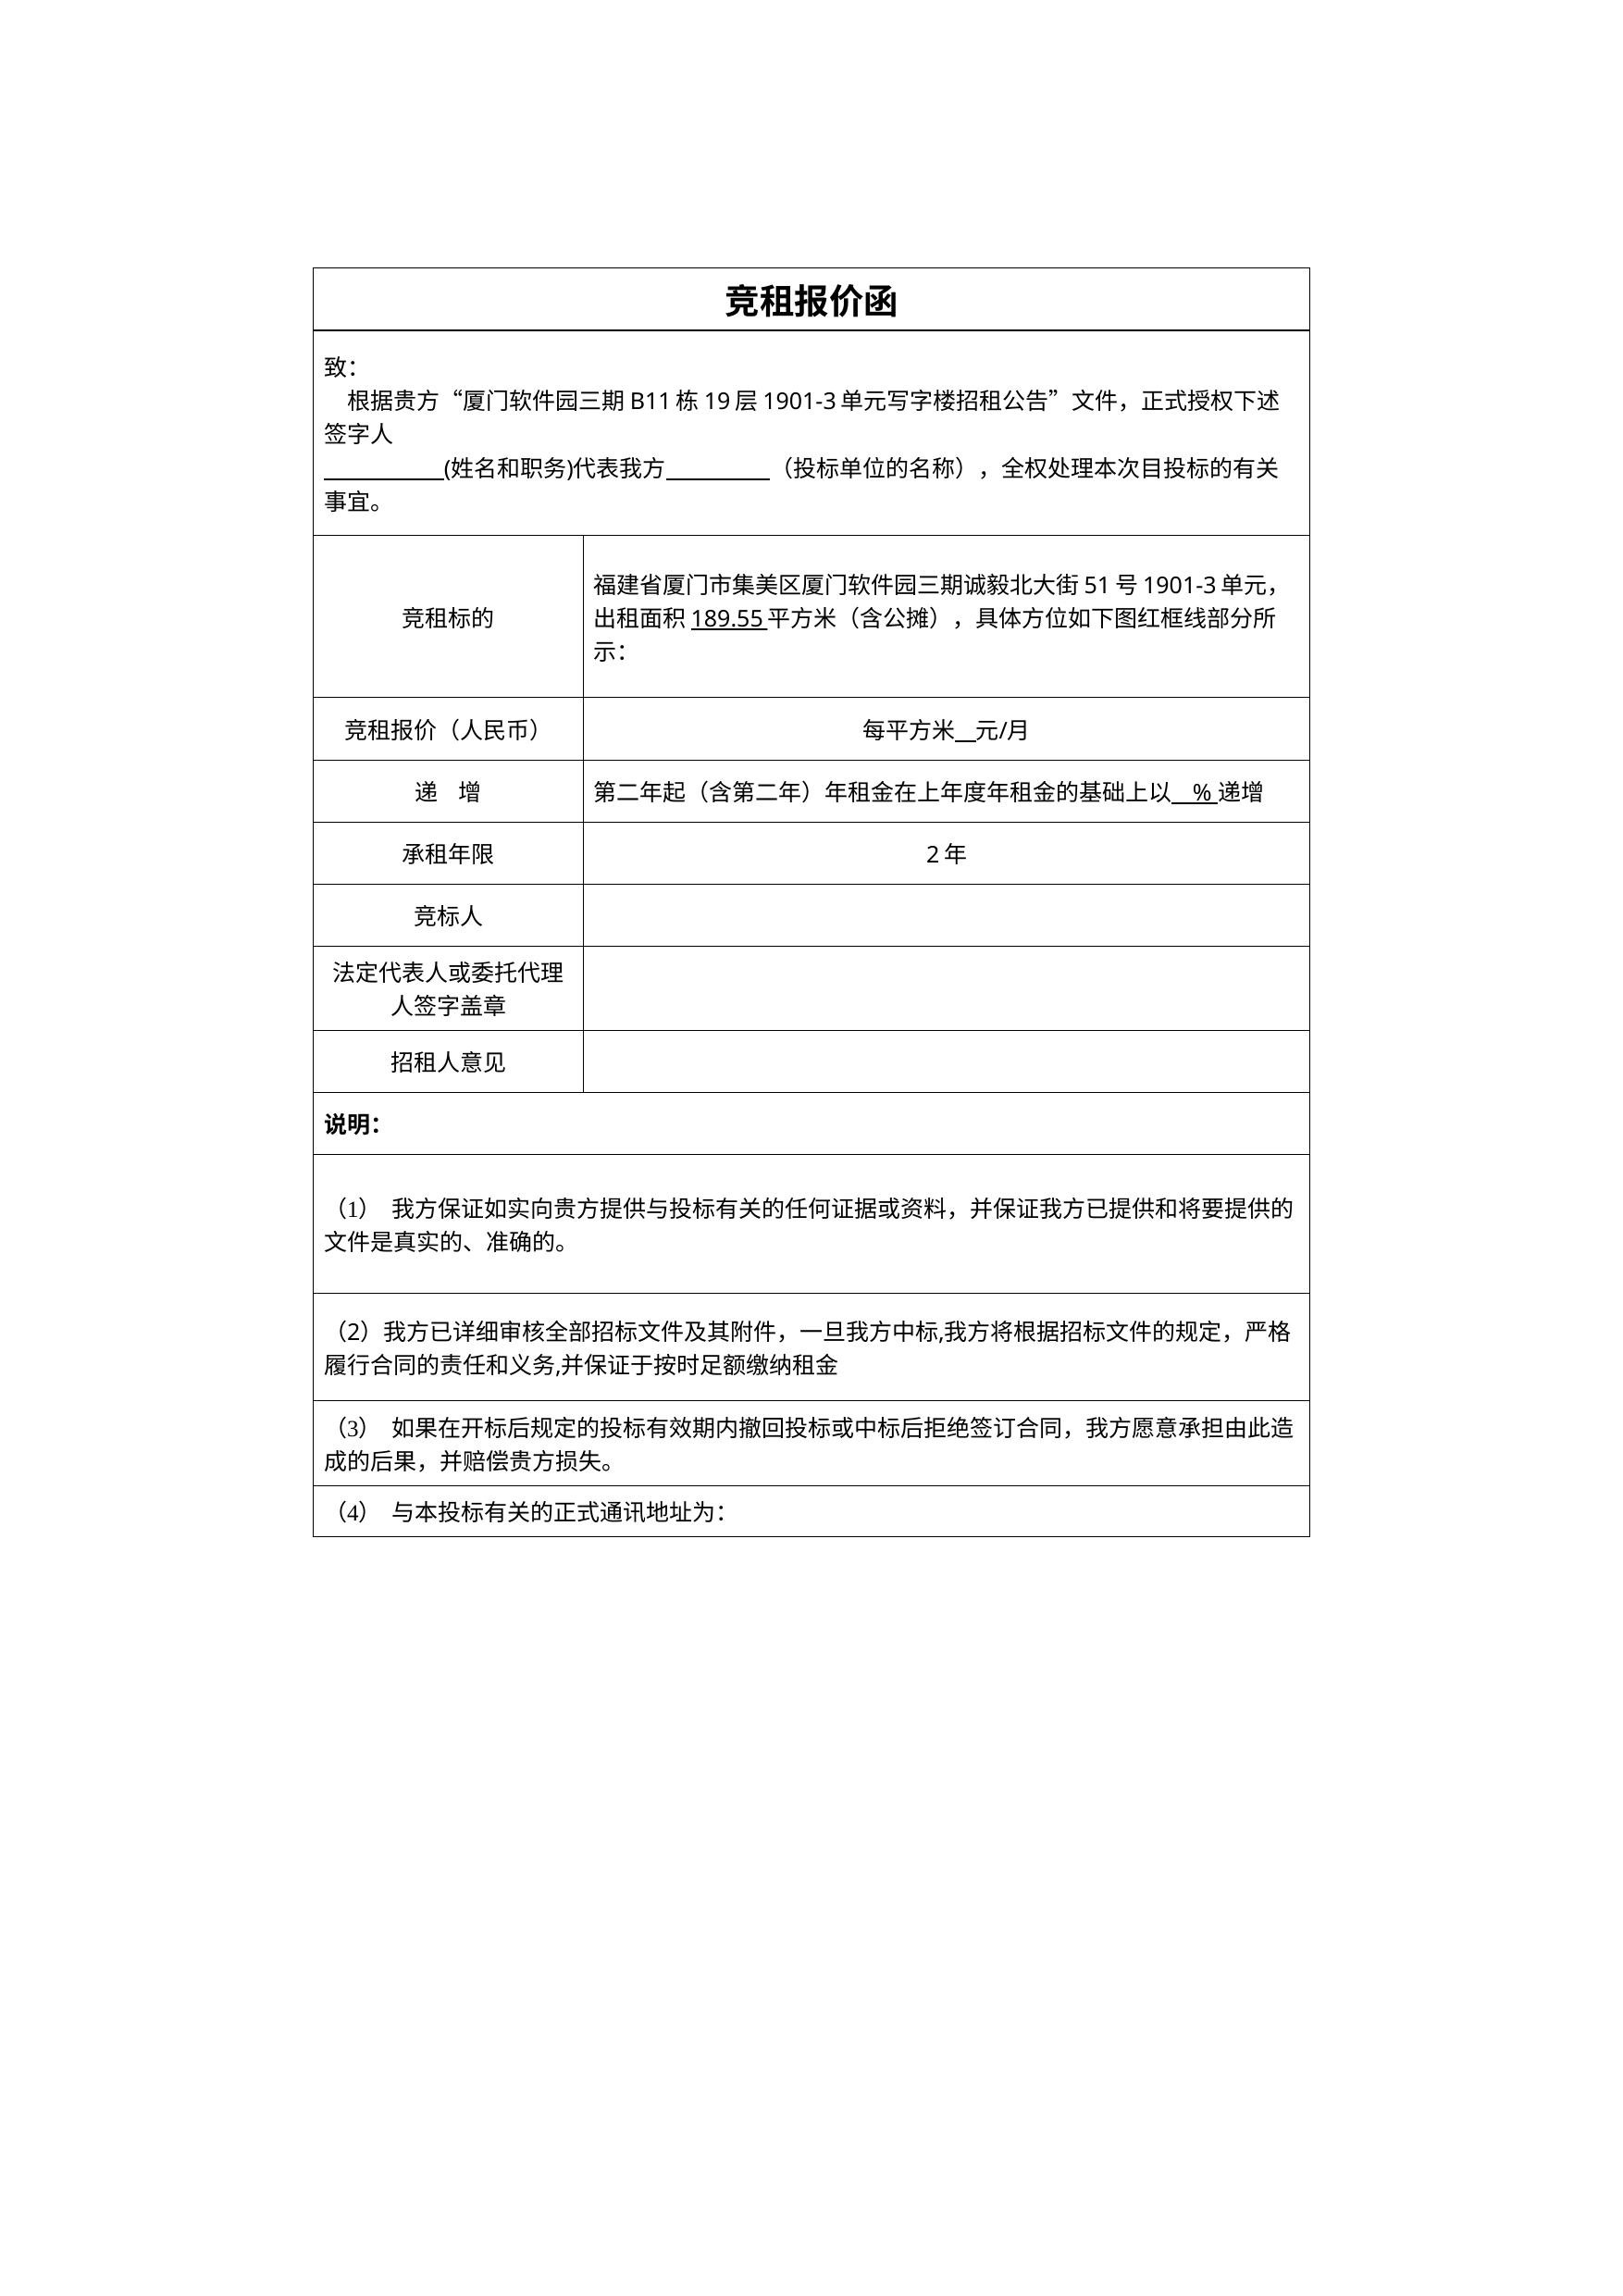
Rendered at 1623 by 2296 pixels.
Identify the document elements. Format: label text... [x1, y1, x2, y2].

table_cell [584, 947, 1309, 1030]
table_cell 竞租标的 [314, 536, 583, 697]
table_cell （2）我方已详细审核全部招标文件及其附件，一旦我方中标,我方将根据招标文件的规定，严格履行合同的责任和义务,并保证于按时足额缴纳租金 [314, 1294, 1309, 1400]
table_cell 说明： [314, 1093, 583, 1154]
table_cell （4） 与本投标有关的正式通讯地址为： [314, 1486, 1309, 1535]
table_cell 第二年起（含第二年）年租金在上年度年租金的基础上以 % 递增 [584, 761, 1309, 822]
table_cell （3） 如果在开标后规定的投标有效期内撤回投标或中标后拒绝签订合同，我方愿意承担由此造成的后果，并赔偿贵方损失。 [314, 1401, 1309, 1485]
table_cell 致： 根据贵方“厦门软件园三期B11栋19层1901-3单元写字楼招租公告”文件，正式授权下述签字人 (姓名和职务)代表我方 （投标单位的名称），全权处理本次目投标的有关事宜。 [314, 331, 1309, 535]
table_cell 福建省厦门市集美区厦门软件园三期诚毅北大街51号1901-3单元，出租面积189.55平方米（含公摊），具体方位如下图红框线部分所示： [584, 536, 1309, 697]
table_cell 法定代表人或委托代理人签字盖章 [314, 947, 583, 1030]
table_cell 竞租报价（人民币） [314, 698, 583, 760]
table_cell 竞标人 [314, 885, 583, 946]
table_cell 递 增 [314, 761, 583, 822]
table_cell [584, 1031, 1309, 1092]
table_cell （1） 我方保证如实向贵方提供与投标有关的任何证据或资料，并保证我方已提供和将要提供的文件是真实的、准确的。 [314, 1155, 1309, 1293]
table_cell [583, 1093, 1309, 1154]
table_cell 承租年限 [314, 823, 583, 884]
table_cell 招租人意见 [314, 1031, 583, 1092]
table_cell [584, 885, 1309, 946]
table_cell 2年 [584, 823, 1309, 884]
table_cell 每平方米 元/月 [584, 698, 1309, 760]
table_header 竞租报价函 [314, 268, 1309, 329]
